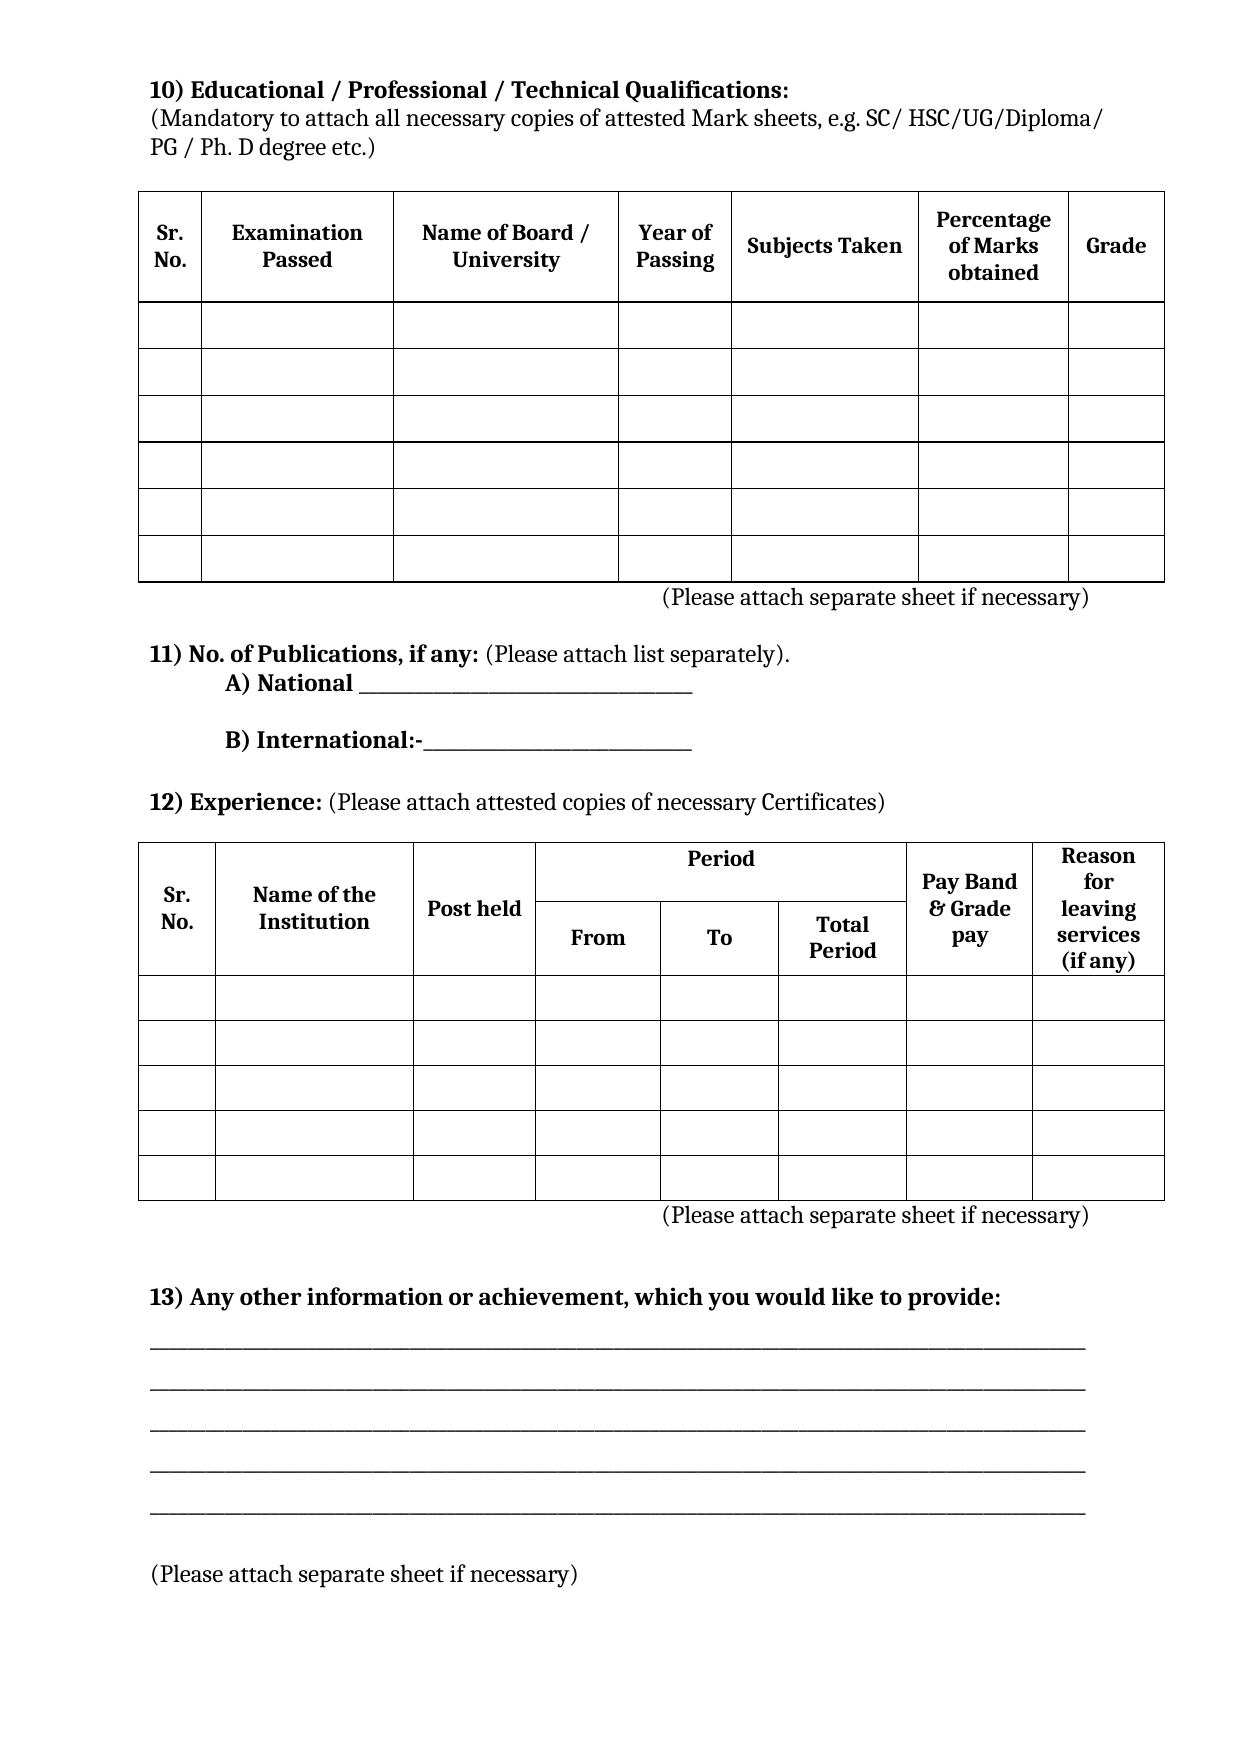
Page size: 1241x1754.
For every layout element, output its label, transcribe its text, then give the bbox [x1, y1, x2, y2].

table_cell [732, 489, 918, 535]
table_cell [202, 489, 393, 535]
table_cell [919, 489, 1068, 535]
table_cell [394, 443, 618, 488]
table_cell [619, 349, 731, 395]
table_cell [414, 1111, 535, 1154]
table_cell [139, 1156, 215, 1199]
table_cell [394, 489, 618, 535]
table_cell [202, 349, 393, 395]
text (Please attach separate sheet if necessary) [150, 583, 1090, 611]
table_header Sr. No. [139, 192, 201, 301]
table_cell [1033, 1156, 1164, 1199]
table_cell [1069, 489, 1164, 535]
table_header Subjects Taken [732, 192, 918, 301]
table_cell [139, 1111, 215, 1154]
table_cell [619, 443, 731, 488]
table_header Reason for leaving services (if any) [1033, 843, 1164, 974]
table_cell [732, 396, 918, 441]
table_cell [732, 536, 918, 581]
table_cell [907, 1111, 1032, 1154]
table_cell [202, 303, 393, 348]
table_cell [394, 396, 618, 441]
table_cell [779, 1066, 906, 1109]
table_cell [139, 1021, 215, 1064]
text _____________________________________________________________________________________________________ [150, 1324, 1090, 1353]
table_cell [139, 396, 201, 441]
table_cell [1069, 443, 1164, 488]
table_cell [907, 1021, 1032, 1064]
table_cell [139, 1066, 215, 1109]
table_cell [394, 536, 618, 581]
table_cell [779, 1021, 906, 1064]
table_cell [536, 976, 660, 1019]
table_cell [1069, 303, 1164, 348]
table_cell [1033, 1021, 1164, 1064]
table_cell [907, 1066, 1032, 1109]
table_cell [919, 443, 1068, 488]
table_cell [619, 396, 731, 441]
table_cell [1069, 536, 1164, 581]
text (Please attach separate sheet if necessary) [150, 1559, 1090, 1588]
table_cell [661, 1156, 778, 1199]
table_cell [216, 1156, 413, 1199]
table_cell [661, 976, 778, 1019]
table_cell [414, 1066, 535, 1109]
table_header Name of Board / University [394, 192, 618, 301]
table_cell [907, 976, 1032, 1019]
table_header Pay Band & Grade pay [907, 843, 1032, 974]
table_cell [414, 1156, 535, 1199]
table_cell [661, 1021, 778, 1064]
table_cell [1033, 1111, 1164, 1154]
table_header Grade [1069, 192, 1164, 301]
text 10) Educational / Professional / Technical Qualifications: [150, 76, 1090, 104]
table_cell [536, 1021, 660, 1064]
table_cell [619, 489, 731, 535]
table_header Sr. No. [139, 843, 215, 974]
table_cell [919, 396, 1068, 441]
table_cell [536, 1156, 660, 1199]
table_cell [619, 536, 731, 581]
text 12) Experience: (Please attach attested copies of necessary Certificates) [150, 788, 1090, 817]
text (Mandatory to attach all necessary copies of attested Mark sheets, e.g. SC/ HSC/UG/Diploma/ PG / Ph. D degree etc.) [150, 104, 1144, 162]
table_cell To [661, 902, 778, 974]
table_cell [139, 349, 201, 395]
text _____________________________________________________________________________________________________ [150, 1448, 1090, 1477]
table_cell [907, 1156, 1032, 1199]
table_cell [732, 443, 918, 488]
table_header Period [536, 843, 906, 901]
table_cell [139, 489, 201, 535]
table_cell [216, 1021, 413, 1064]
table_header Post held [414, 843, 535, 974]
text 13) Any other information or achievement, which you would like to provide: [150, 1283, 1090, 1312]
table_cell [536, 1111, 660, 1154]
text _____________________________________________________________________________________________________ [150, 1366, 1090, 1394]
table_header Examination Passed [202, 192, 393, 301]
table_cell [661, 1066, 778, 1109]
table_cell [779, 1156, 906, 1199]
table_cell [139, 303, 201, 348]
table_cell [619, 303, 731, 348]
table_cell Total Period [779, 902, 906, 974]
table_cell [139, 536, 201, 581]
table_cell [1069, 349, 1164, 395]
table_cell [414, 976, 535, 1019]
table_cell [139, 443, 201, 488]
table_cell [1069, 396, 1164, 441]
table_cell [394, 303, 618, 348]
text (Please attach separate sheet if necessary) [150, 1201, 1090, 1229]
text 11) No. of Publications, if any: (Please attach list separately). [150, 640, 1090, 669]
table_cell [216, 976, 413, 1019]
table_cell From [536, 902, 660, 974]
table_cell [202, 396, 393, 441]
text A) National ____________________________________ [150, 669, 1090, 697]
table_cell [1033, 976, 1164, 1019]
table_cell [394, 349, 618, 395]
table_cell [732, 303, 918, 348]
table_cell [216, 1066, 413, 1109]
text B) International:-_____________________________ [150, 726, 1090, 755]
table_cell [779, 1111, 906, 1154]
text _____________________________________________________________________________________________________ [150, 1489, 1090, 1518]
table_cell [919, 349, 1068, 395]
table_cell [202, 443, 393, 488]
table_header Name of the Institution [216, 843, 413, 974]
table_cell [919, 303, 1068, 348]
table_cell [202, 536, 393, 581]
table_cell [661, 1111, 778, 1154]
table_cell [732, 349, 918, 395]
table_cell [536, 1066, 660, 1109]
table_cell [1033, 1066, 1164, 1109]
table_cell [216, 1111, 413, 1154]
table_cell [779, 976, 906, 1019]
table_header Percentage of Marks obtained [919, 192, 1068, 301]
table_cell [414, 1021, 535, 1064]
table_cell [139, 976, 215, 1019]
table_cell [919, 536, 1068, 581]
table_header Year of Passing [619, 192, 731, 301]
text _____________________________________________________________________________________________________ [150, 1407, 1090, 1436]
